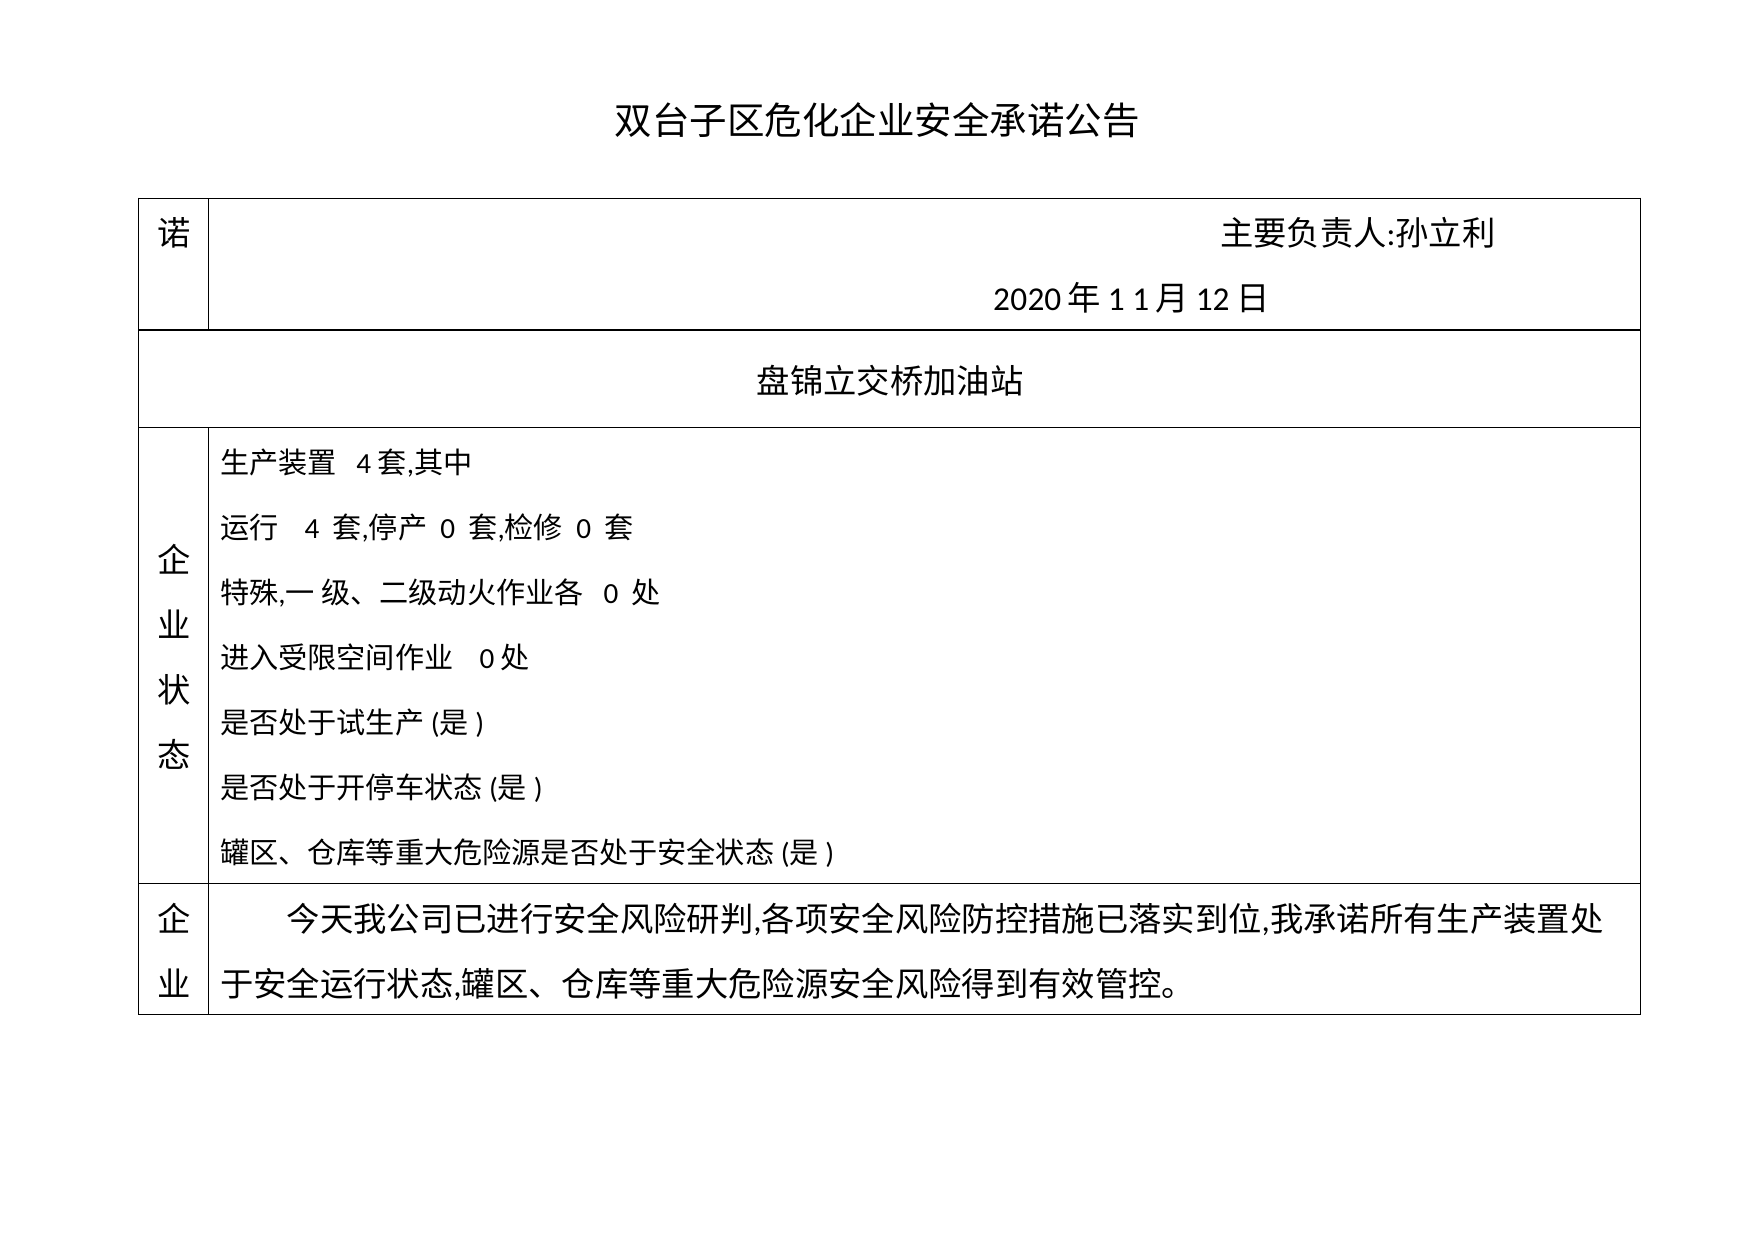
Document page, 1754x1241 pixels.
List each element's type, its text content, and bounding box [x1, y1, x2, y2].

table_header 盘锦立交桥加油站 [139, 331, 1640, 427]
table_cell 企业承诺 [139, 884, 208, 1014]
table_cell 企业状态 [139, 428, 208, 883]
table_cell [209, 884, 1640, 1014]
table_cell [209, 199, 1640, 329]
table_cell 生产装置 4 套,其中 运行 4 套,停产 0 套,检修 0 套 特殊,一 级、二级动火作业各 0 处 进入受限空间作业 0 处 是否处于试生产 (是 ) 是否处于开停车状态 (是 ) 罐区、仓库等重大危险源是否处于安全状态 (是 ) [209, 428, 1640, 883]
table_cell 企业承诺 [139, 199, 208, 329]
